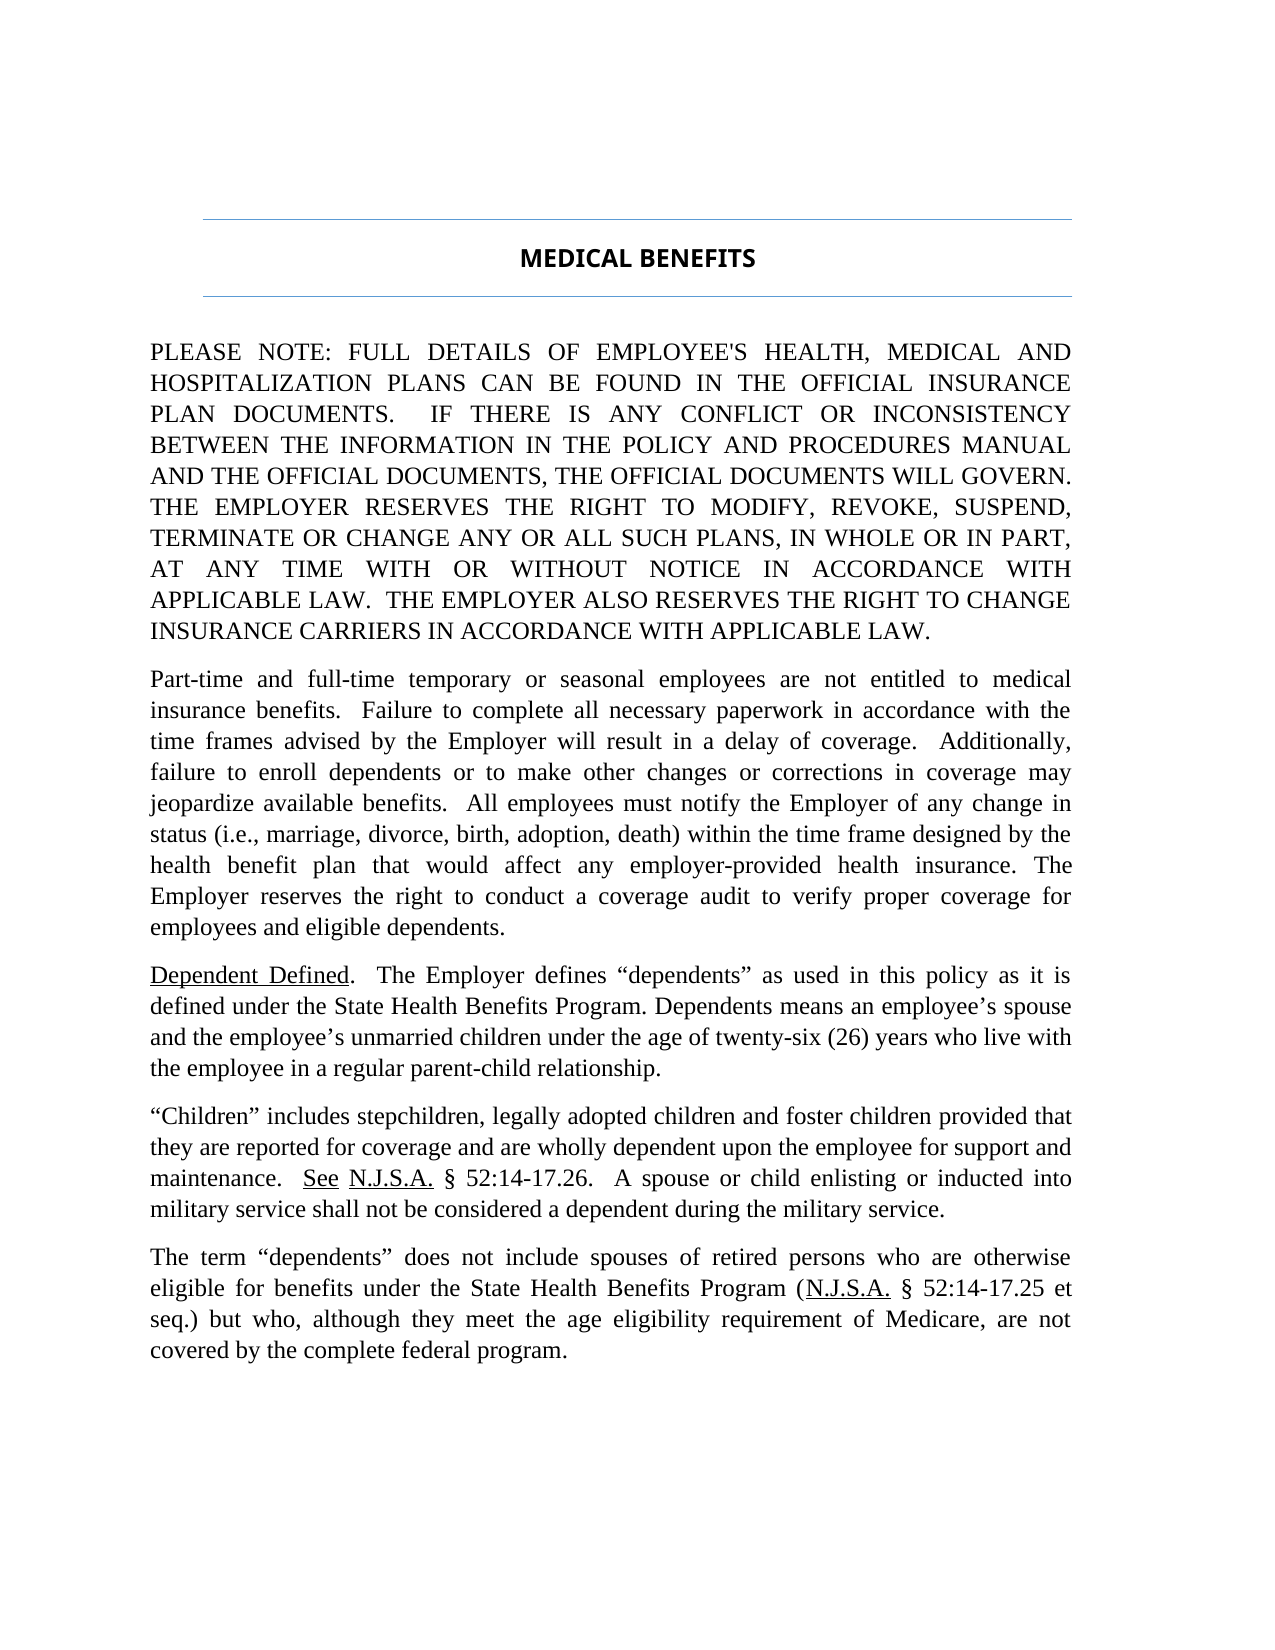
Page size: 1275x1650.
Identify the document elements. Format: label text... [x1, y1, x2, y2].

text “Children” includes stepchildren, legally adopted children and foster children provided that they are reported for coverage and are wholly dependent upon the employee for support and maintenance. See N.J.S.A. § 52:14-17.26. A spouse or child enlisting or inducted into military service shall not be considered a dependent during the military service. [150, 1101, 1072, 1223]
subtitle Medical Benefits [202, 220, 1072, 297]
text Dependent Defined. The Employer defines “dependents” as used in this policy as it is defined under the State Health Benefits Program. Dependents means an employee’s spouse and the employee’s unmarried children under the age of twenty-six (26) years who live with the employee in a regular parent-child relationship. [150, 960, 1072, 1082]
text The term “dependents” does not include spouses of retired persons who are otherwise eligible for benefits under the State Health Benefits Program (N.J.S.A. § 52:14-17.25 et seq.) but who, although they meet the age eligibility requirement of Medicare, are not covered by the complete federal program. [150, 1242, 1072, 1363]
text PLEASE NOTE: FULL DETAILS OF EMPLOYEE'S HEALTH, MEDICAL AND HOSPITALIZATION PLANS CAN BE FOUND IN THE OFFICIAL INSURANCE PLAN DOCUMENTS. IF THERE IS ANY CONFLICT OR INCONSISTENCY BETWEEN THE INFORMATION IN THE POLICY AND PROCEDURES MANUAL AND THE OFFICIAL DOCUMENTS, THE OFFICIAL DOCUMENTS WILL GOVERN. THE EMPLOYER RESERVES THE RIGHT TO MODIFY, REVOKE, SUSPEND, TERMINATE OR CHANGE ANY OR ALL SUCH PLANS, IN WHOLE OR IN PART, AT ANY TIME WITH OR WITHOUT NOTICE IN ACCORDANCE WITH APPLICABLE LAW. THE EMPLOYER ALSO RESERVES THE RIGHT TO CHANGE INSURANCE CARRIERS IN ACCORDANCE WITH APPLICABLE LAW. [150, 337, 1072, 645]
text Part-time and full-time temporary or seasonal employees are not entitled to medical insurance benefits. Failure to complete all necessary paperwork in accordance with the time frames advised by the Employer will result in a delay of coverage. Additionally, failure to enroll dependents or to make other changes or corrections in coverage may jeopardize available benefits. All employees must notify the Employer of any change in status (i.e., marriage, divorce, birth, adoption, death) within the time frame designed by the health benefit plan that would affect any employer-provided health insurance. The Employer reserves the right to conduct a coverage audit to verify proper coverage for employees and eligible dependents. [150, 664, 1072, 941]
